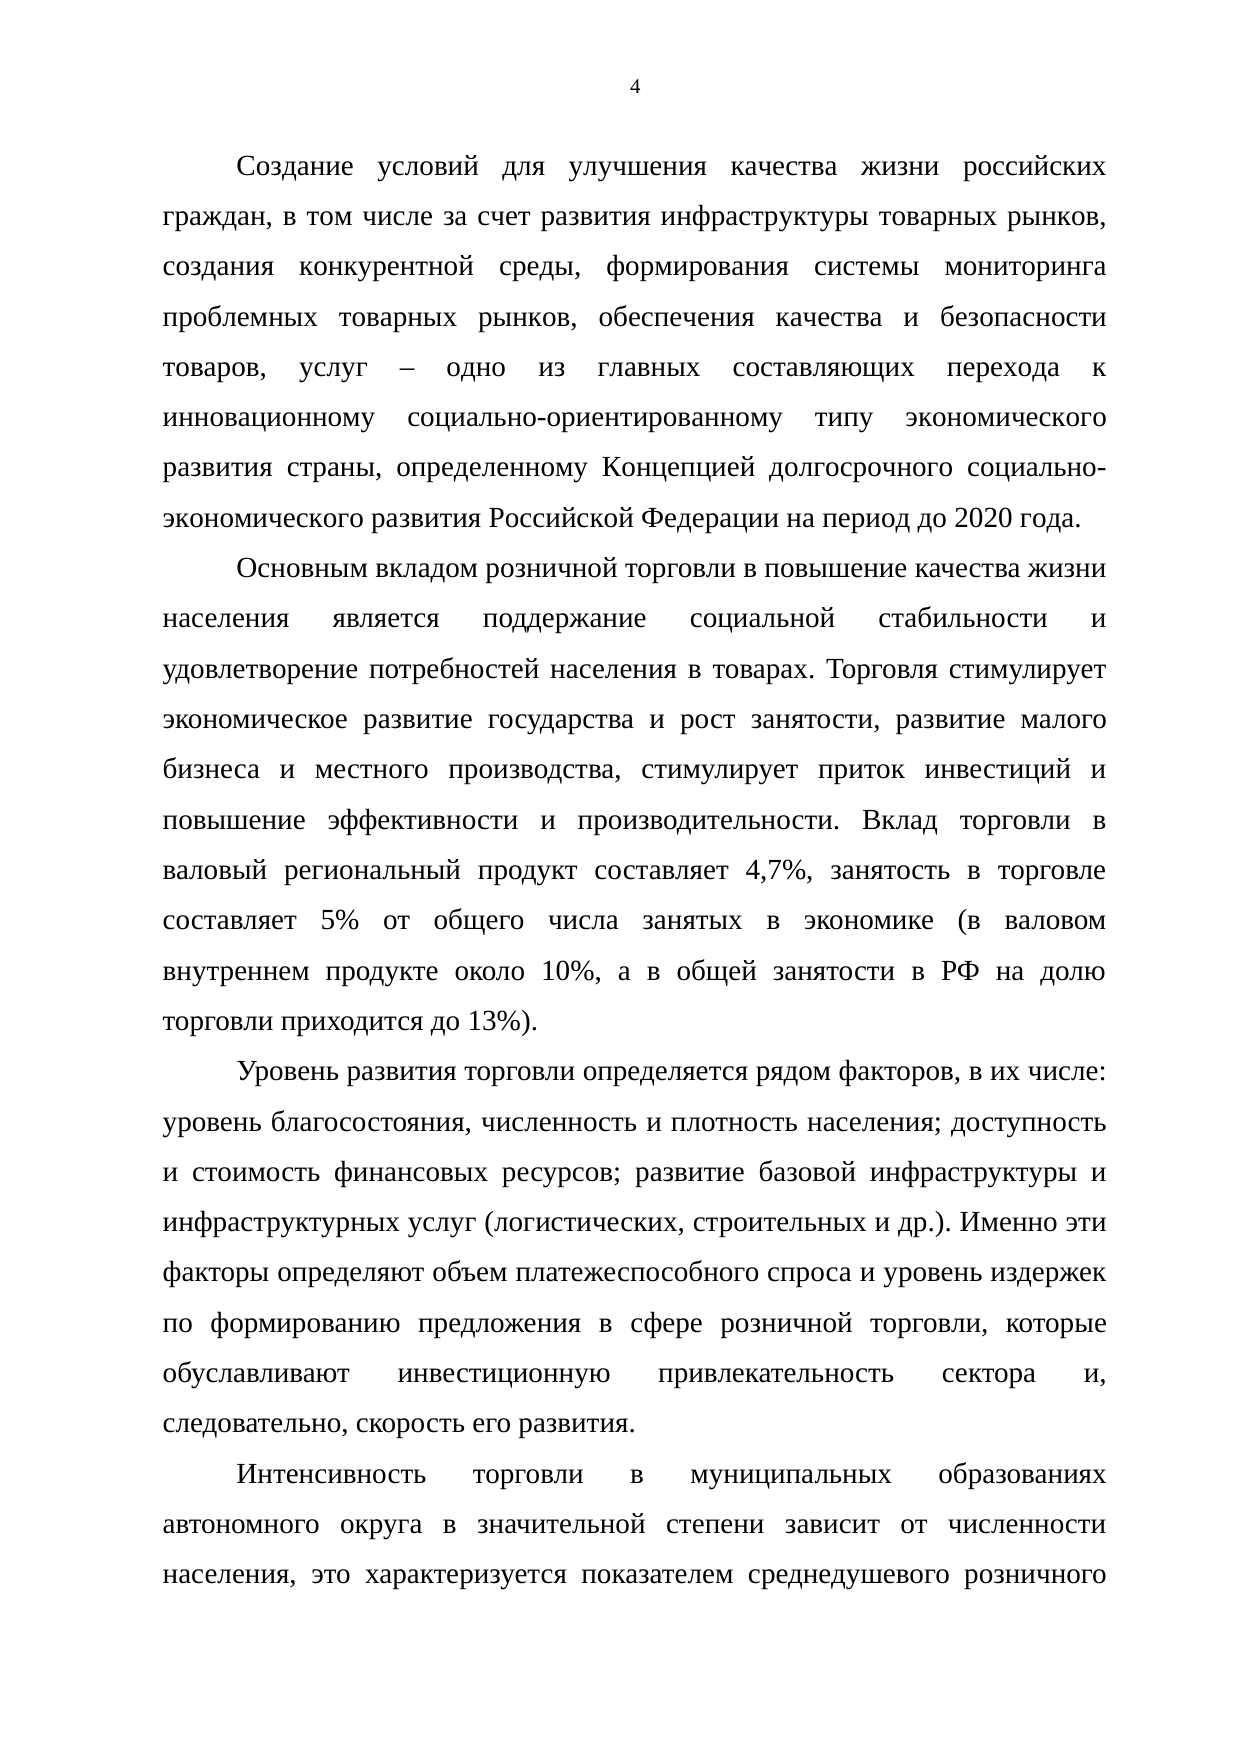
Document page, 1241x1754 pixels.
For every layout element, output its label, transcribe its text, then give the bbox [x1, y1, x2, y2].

text Уровень развития торговли определяется рядом факторов, в их числе: уровень благосостояния, численность и плотность населения; доступность и стоимость финансовых ресурсов; развитие базовой инфраструктуры и инфраструктурных услуг (логистических, строительных и др.). Именно эти факторы определяют объем платежеспособного спроса и уровень издержек по формированию предложения в сфере розничной торговли, которые обуславливают инвестиционную привлекательность сектора и, следовательно, скорость его развития. [162, 1053, 1107, 1439]
text Создание условий для улучшения качества жизни российских граждан, в том числе за счет развития инфраструктуры товарных рынков, создания конкурентной среды, формирования системы мониторинга проблемных товарных рынков, обеспечения качества и безопасности товаров, услуг – одно из главных составляющих перехода к инновационному социально-ориентированному типу экономического развития страны, определенному Концепцией долгосрочного социально-экономического развития Российской Федерации на период до 2020 года. [162, 148, 1107, 533]
text Основным вкладом розничной торговли в повышение качества жизни населения является поддержание социальной стабильности и удовлетворение потребностей населения в товарах. Торговля стимулирует экономическое развитие государства и рост занятости, развитие малого бизнеса и местного производства, стимулирует приток инвестиций и повышение эффективности и производительности. Вклад торговли в валовый региональный продукт составляет 4,7%, занятость в торговле составляет 5% от общего числа занятых в экономике (в валовом внутреннем продукте около 10%, а в общей занятости в РФ на долю торговли приходится до 13%). [162, 550, 1107, 1037]
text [162, 1456, 1107, 1590]
